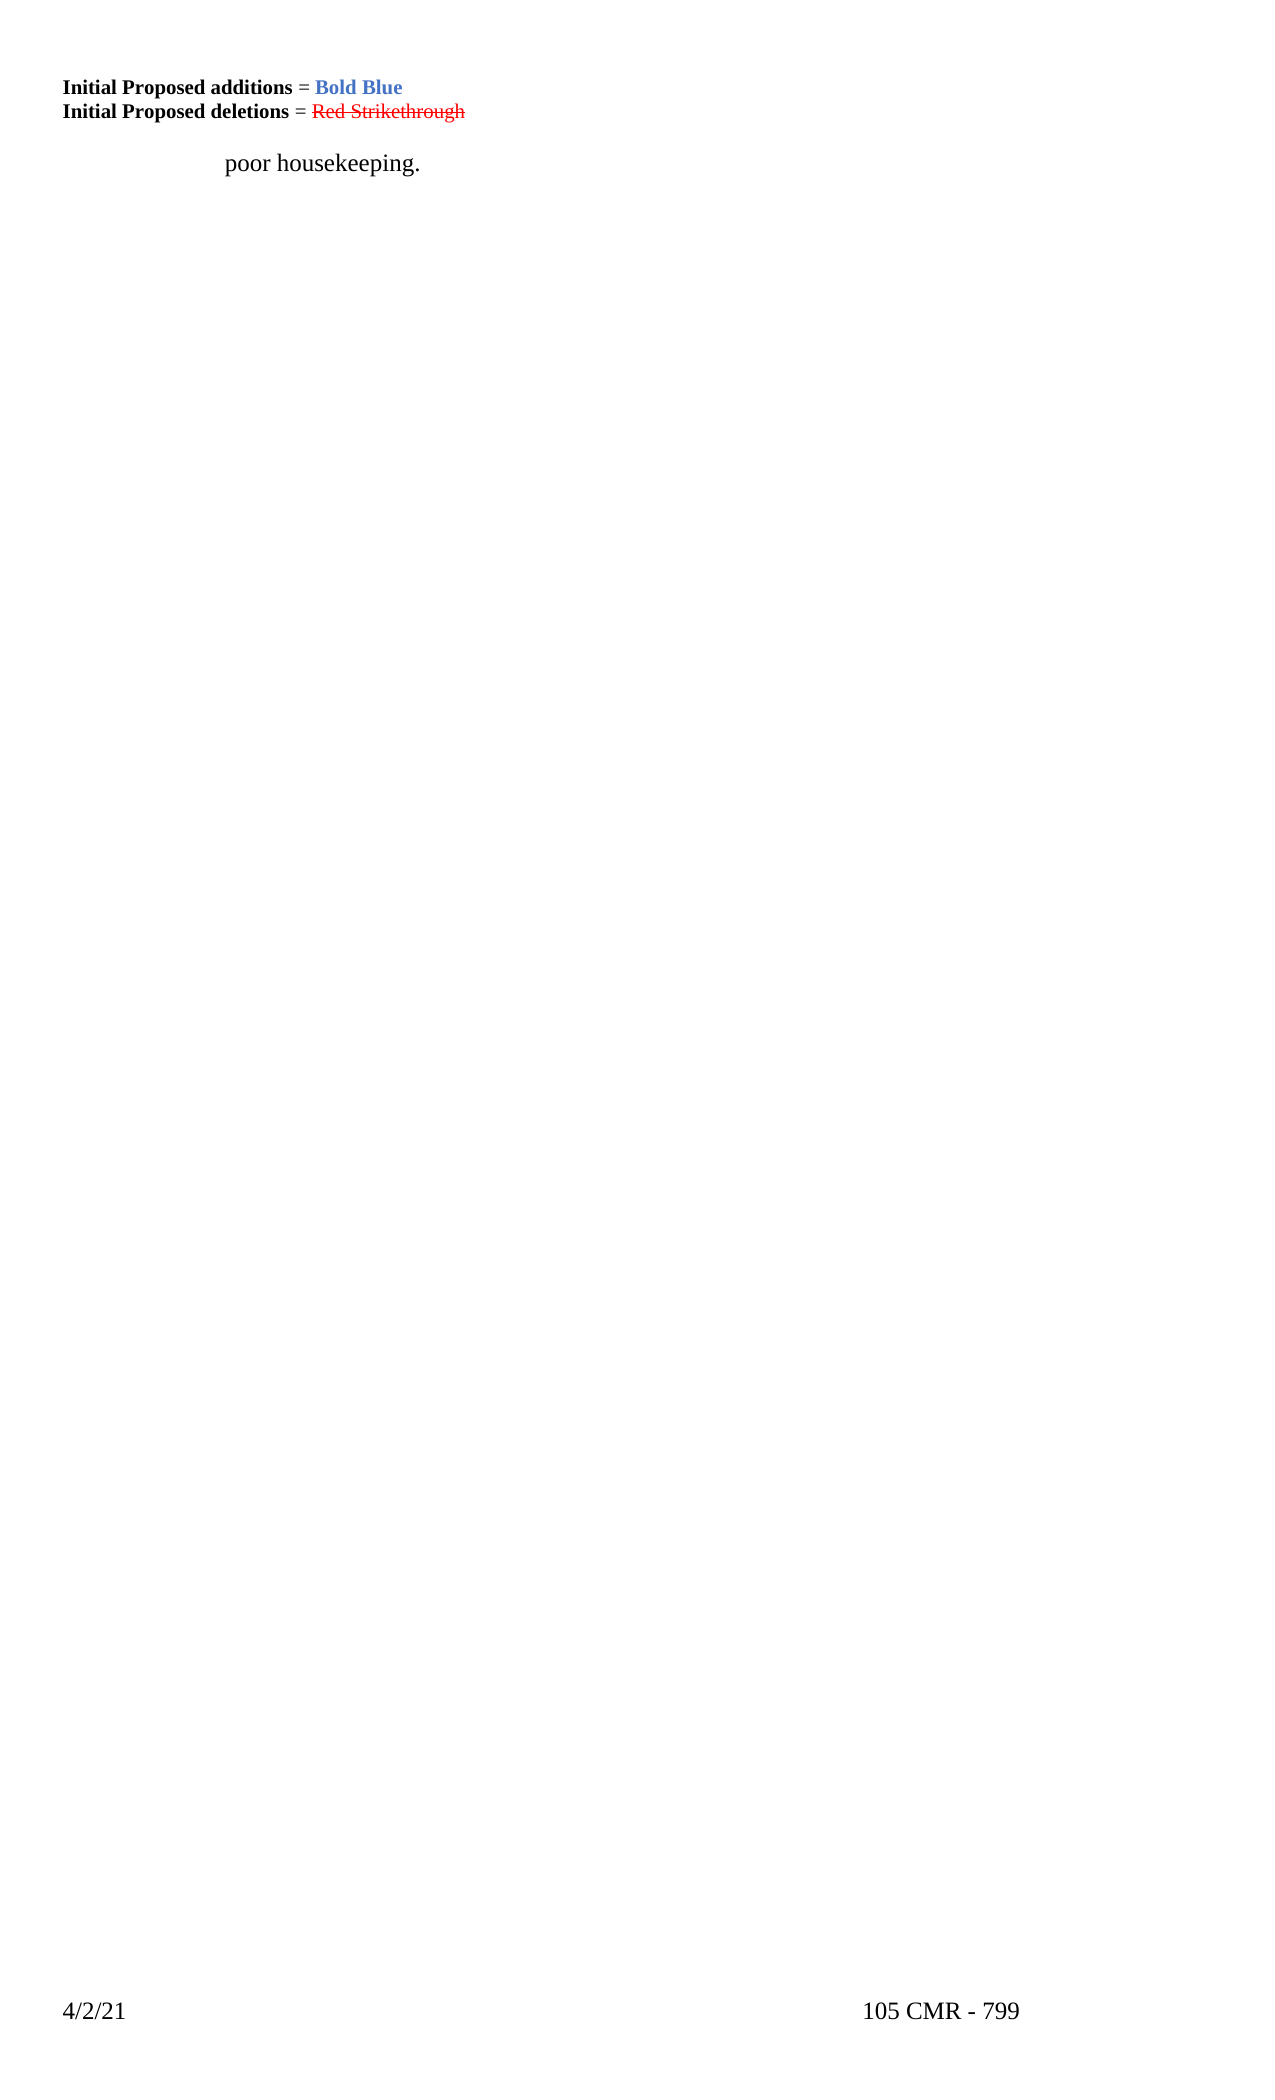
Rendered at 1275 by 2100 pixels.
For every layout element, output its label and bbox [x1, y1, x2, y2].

text [224, 148, 1125, 177]
